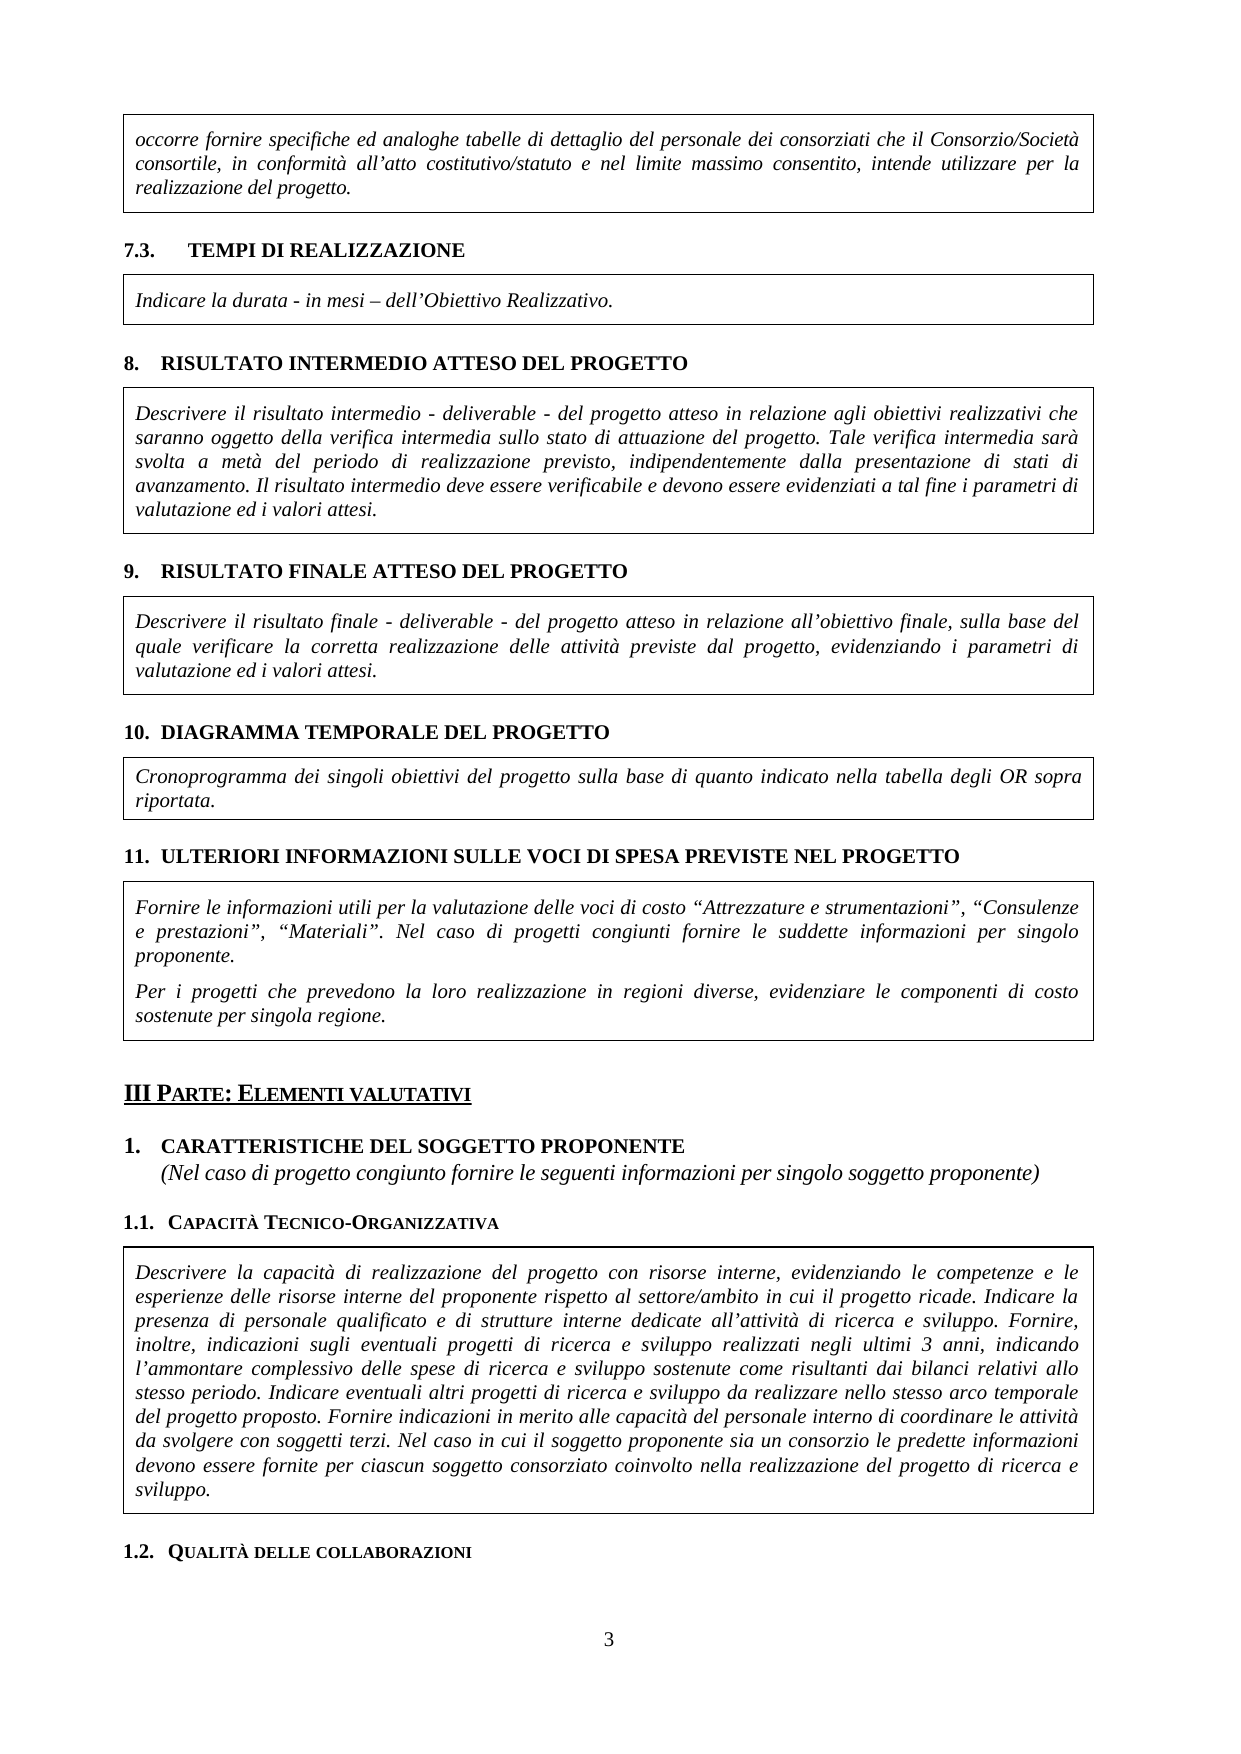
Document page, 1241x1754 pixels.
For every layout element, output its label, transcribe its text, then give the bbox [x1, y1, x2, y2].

table_header Cronoprogramma dei singoli obiettivi del progetto sulla base di quanto indicato nella tabella degli OR sopra riportata. [124, 758, 1093, 818]
list ULTERIORI INFORMAZIONI SULLE VOCI DI SPESA PREVISTE NEL PROGETTO [123, 844, 1094, 868]
table_header Fornire le informazioni utili per la valutazione delle voci di costo “Attrezzature e strumentazioni”, “Consulenze e prestazioni”, “Materiali”. Nel caso di progetti congiunti fornire le suddette informazioni per singolo proponente. Per i progetti che prevedono la loro realizzazione in regioni diverse, evidenziare le componenti di costo sostenute per singola regione. [124, 882, 1093, 1040]
list TEMPI DI REALIZZAZIONE [123, 238, 1094, 262]
table_header Descrivere la capacità di realizzazione del progetto con risorse interne, evidenziando le competenze e le esperienze delle risorse interne del proponente rispetto al settore/ambito in cui il progetto ricade. Indicare la presenza di personale qualificato e di strutture interne dedicate all’attività di ricerca e sviluppo. Fornire, inoltre, indicazioni sugli eventuali progetti di ricerca e sviluppo realizzati negli ultimi 3 anni, indicando l’ammontare complessivo delle spese di ricerca e sviluppo sostenute come risultanti dai bilanci relativi allo stesso periodo. Indicare eventuali altri progetti di ricerca e sviluppo da realizzare nello stesso arco temporale del progetto proposto. Fornire indicazioni in merito alle capacità del personale interno di coordinare le attività da svolgere con soggetti terzi. Nel caso in cui il soggetto proponente sia un consorzio le predette informazioni devono essere fornite per ciascun soggetto consorziato coinvolto nella realizzazione del progetto di ricerca e sviluppo. [124, 1248, 1093, 1513]
list Capacità Tecnico-Organizzativa [123, 1210, 1094, 1234]
table_header Descrivere il risultato finale - deliverable - del progetto atteso in relazione all’obiettivo finale, sulla base del quale verificare la corretta realizzazione delle attività previste dal progetto, evidenziando i parametri di valutazione ed i valori attesi. [124, 597, 1093, 694]
list (Nel caso di progetto congiunto fornire le seguenti informazioni per singolo soggetto proponente) [161, 1158, 1094, 1185]
table_header Descrivere il risultato intermedio - deliverable - del progetto atteso in relazione agli obiettivi realizzativi che saranno oggetto della verifica intermedia sullo stato di attuazione del progetto. Tale verifica intermedia sarà svolta a metà del periodo di realizzazione previsto, indipendentemente dalla presentazione di stati di avanzamento. Il risultato intermedio deve essere verificabile e devono essere evidenziati a tal fine i parametri di valutazione ed i valori attesi. [124, 388, 1093, 533]
list CARATTERISTICHE DEL SOGGETTO PROPONENTE [123, 1132, 1094, 1158]
list RISULTATO FINALE ATTESO DEL PROGETTO [123, 559, 1094, 583]
table_header Indicare la durata - in mesi – dell’Obiettivo Realizzativo. [124, 275, 1093, 324]
list DIAGRAMMA TEMPORALE DEL PROGETTO [123, 720, 1094, 744]
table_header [124, 115, 1093, 212]
list RISULTATO INTERMEDIO ATTESO DEL PROGETTO [123, 350, 1094, 374]
text III Parte: Elementi valutativi [123, 1078, 1094, 1107]
list Qualità delle collaborazioni [123, 1539, 1094, 1563]
